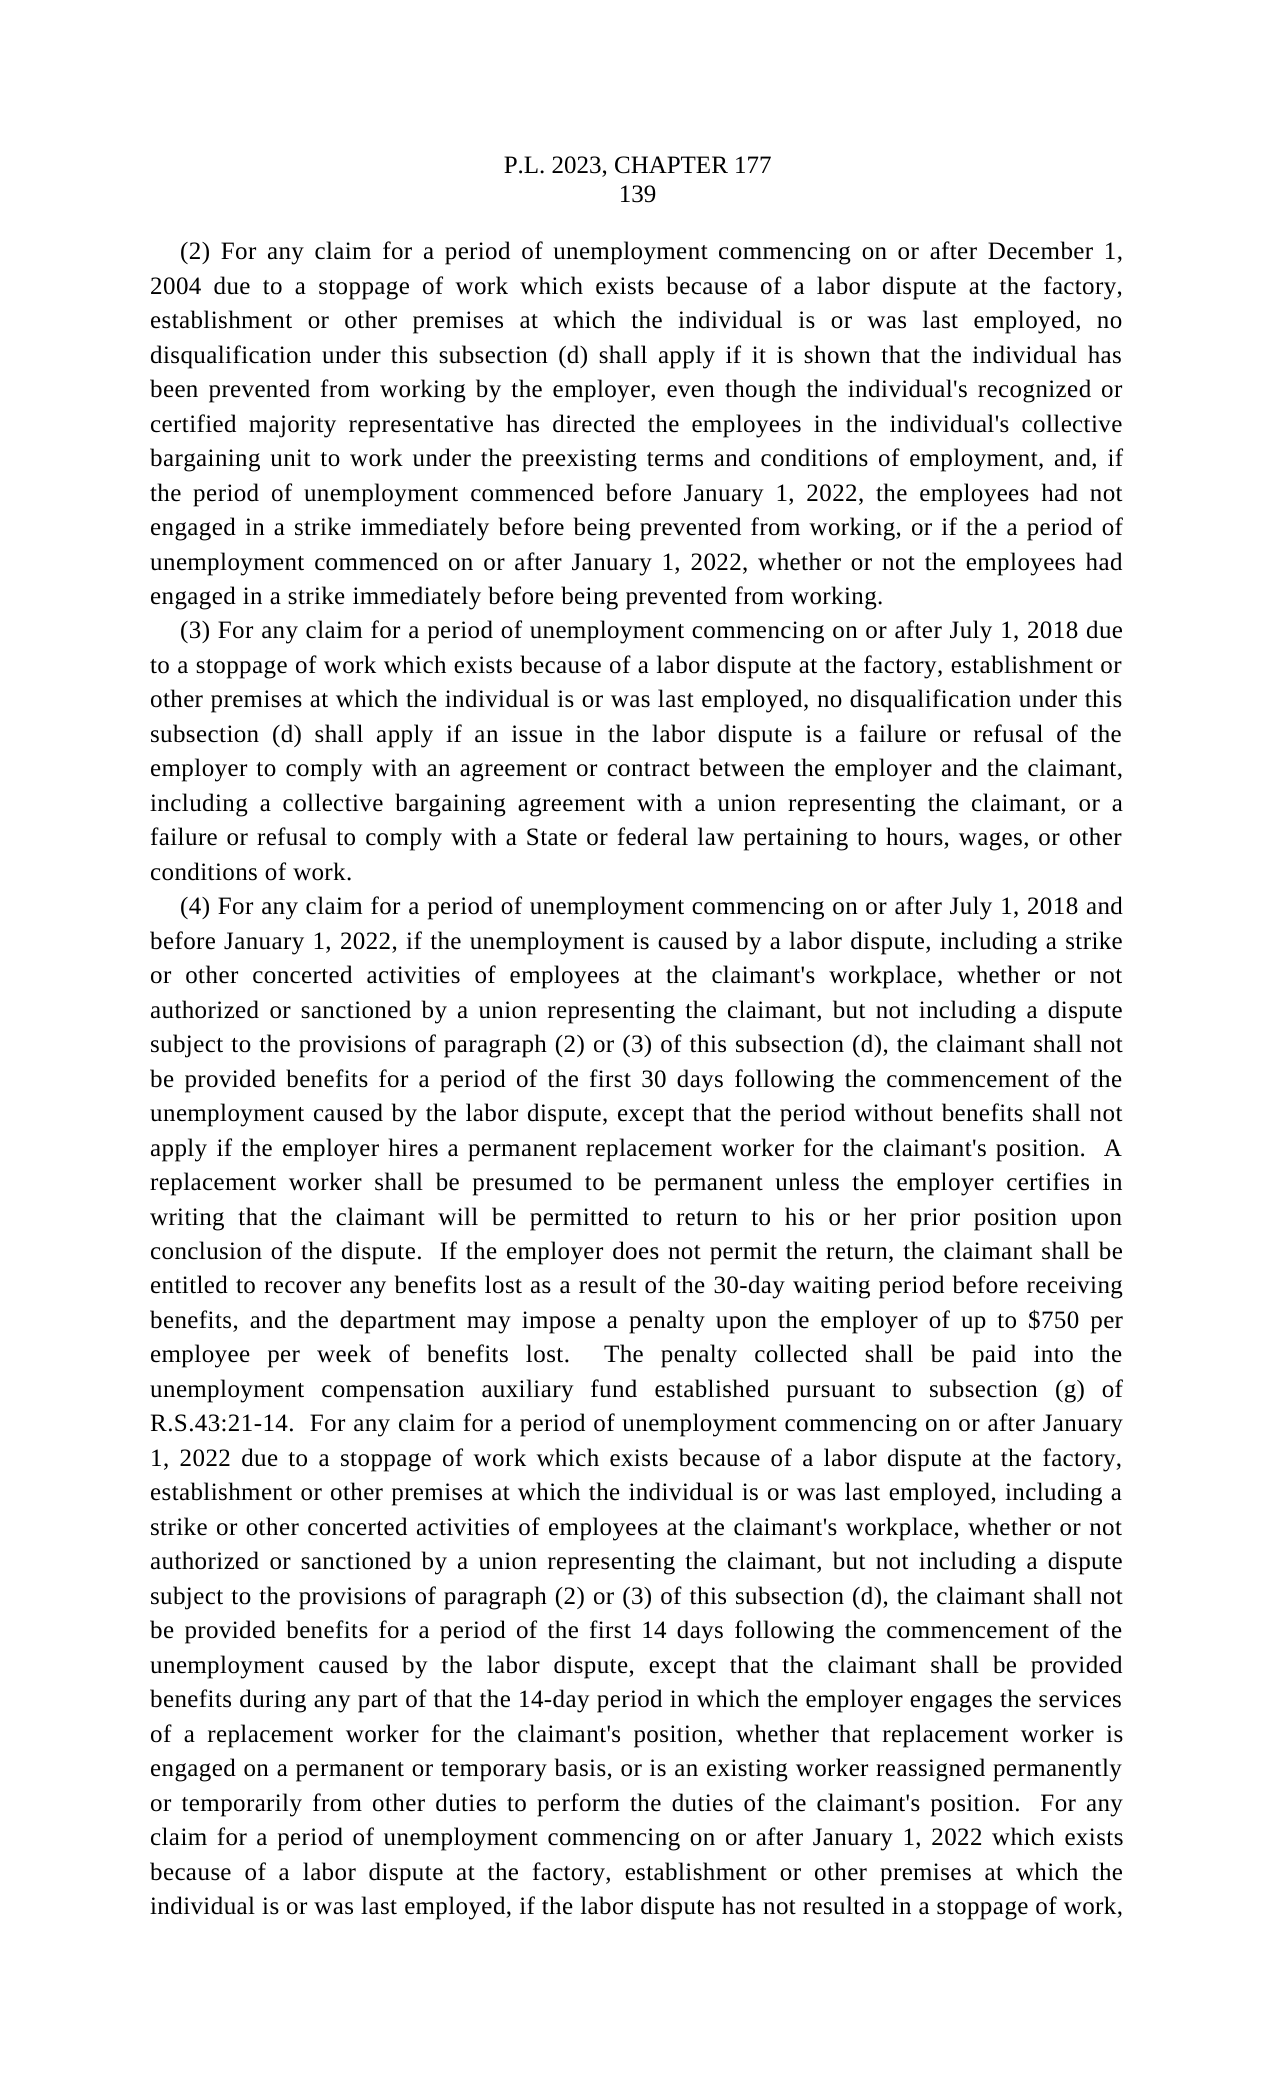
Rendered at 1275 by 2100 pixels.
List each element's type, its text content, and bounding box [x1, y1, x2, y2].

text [150, 891, 1125, 1920]
text (3) For any claim for a period of unemployment commencing on or after July 1, 2018 due to a stoppage of work which exists because of a labor dispute at the factory, establishment or other premises at which the individual is or was last employed, no disqualification under this subsection (d) shall apply if an issue in the labor dispute is a failure or refusal of the employer to comply with an agreement or contract between the employer and the claimant, including a collective bargaining agreement with a union representing the claimant, or a failure or refusal to comply with a State or federal law pertaining to hours, wages, or other conditions of work. [150, 616, 1125, 886]
text (2) For any claim for a period of unemployment commencing on or after December 1, 2004 due to a stoppage of work which exists because of a labor dispute at the factory, establishment or other premises at which the individual is or was last employed, no disqualification under this subsection (d) shall apply if it is shown that the individual has been prevented from working by the employer, even though the individual's recognized or certified majority representative has directed the employees in the individual's collective bargaining unit to work under the preexisting terms and conditions of employment, and, if the period of unemployment commenced before January 1, 2022, the employees had not engaged in a strike immediately before being prevented from working, or if the a period of unemployment commenced on or after January 1, 2022, whether or not the employees had engaged in a strike immediately before being prevented from working. [150, 236, 1125, 610]
